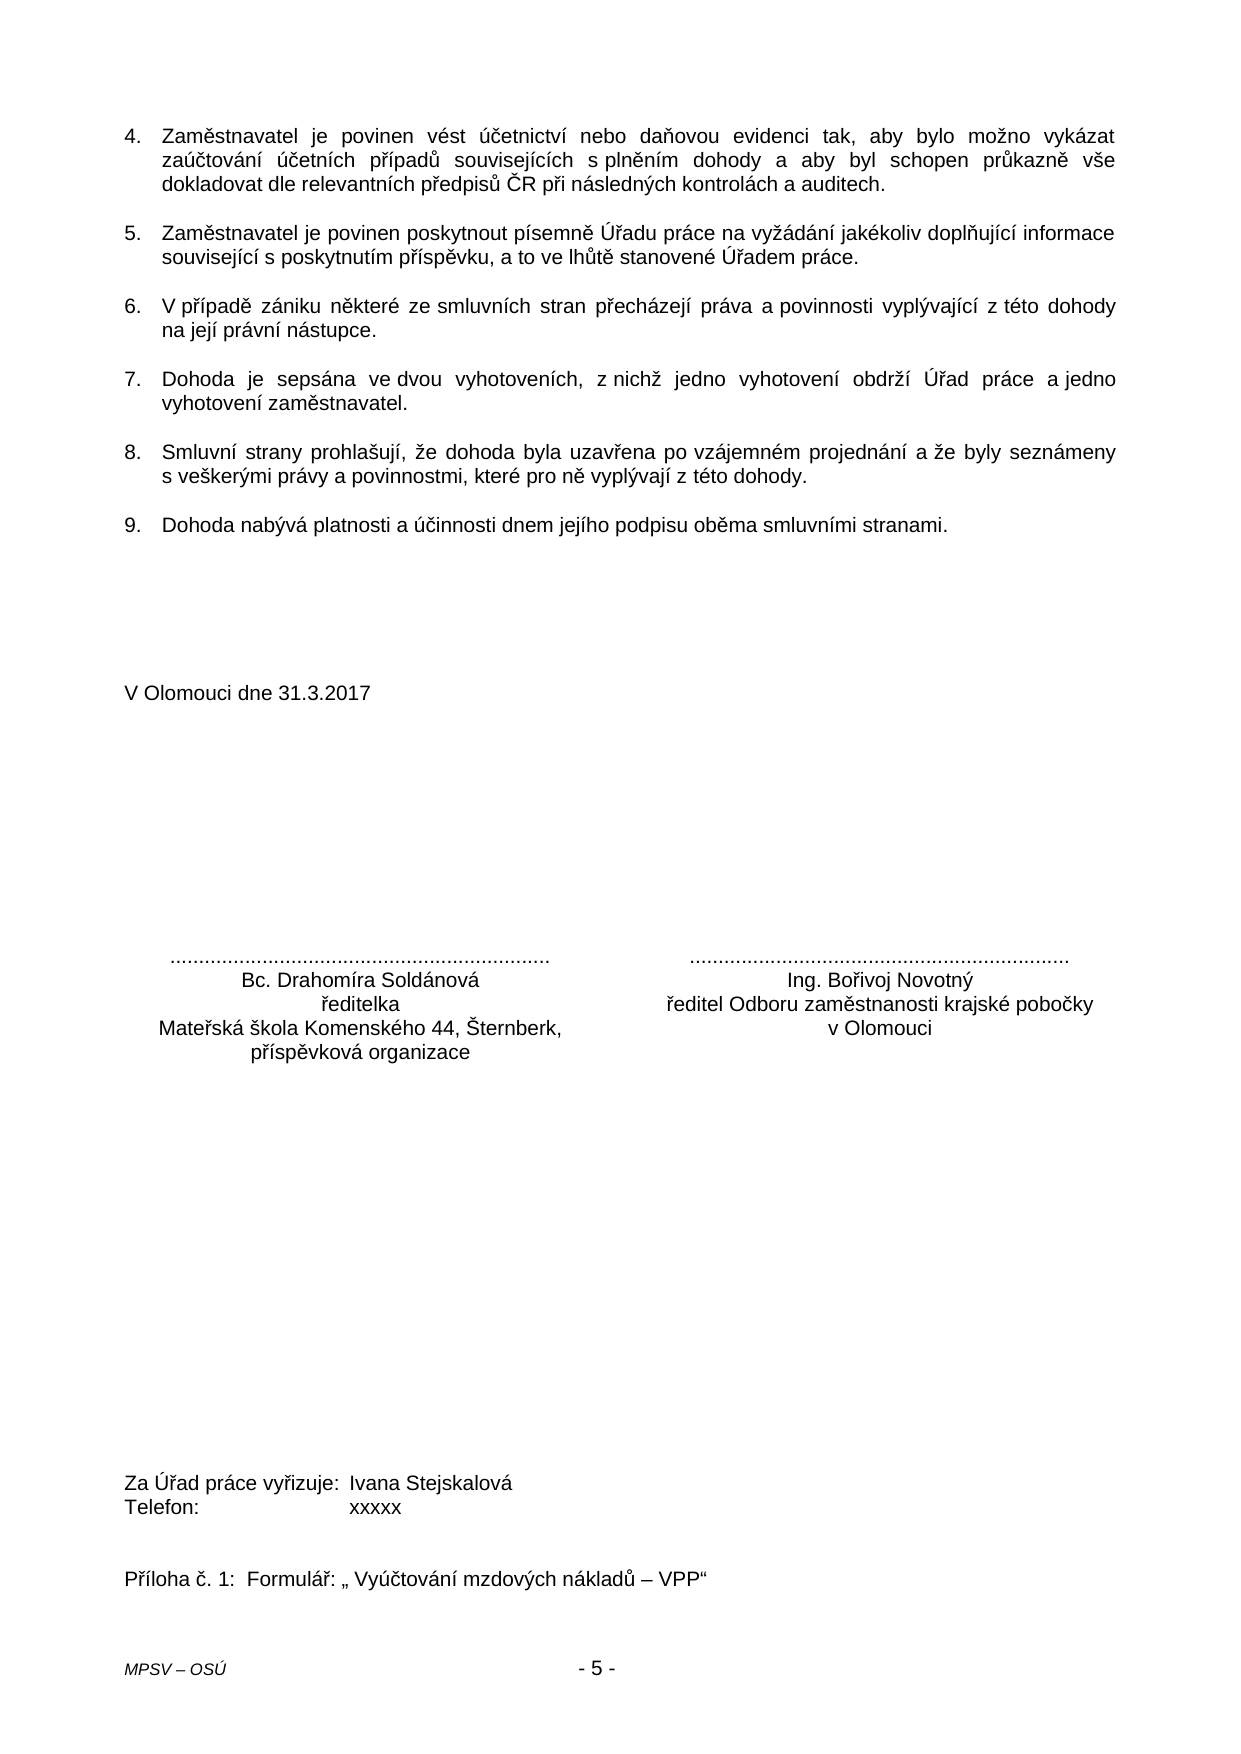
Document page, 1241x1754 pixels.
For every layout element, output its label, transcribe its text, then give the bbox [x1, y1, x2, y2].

text ředitelka [124, 992, 596, 1016]
text Telefon: xxxxx [124, 1495, 1116, 1519]
text Bc. Drahomíra Soldánová [124, 968, 596, 992]
text Mateřská škola Komenského 44, Šternberk, příspěvková organizace [124, 1016, 596, 1064]
text Zaměstnavatel je povinen poskytnout písemně Úřadu práce na vyžádání jakékoliv doplňující informace související s poskytnutím příspěvku, a to ve lhůtě stanovené Úřadem práce. [124, 221, 1116, 269]
text Za Úřad práce vyřizuje: Ivana Stejskalová [124, 1471, 1116, 1495]
text Zaměstnavatel je povinen vést účetnictví nebo daňovou evidenci tak, aby bylo možno vykázat zaúčtování účetních případů souvisejících s plněním dohody a aby byl schopen průkazně vše dokladovat dle relevantních předpisů ČR při následných kontrolách a auditech. [124, 124, 1116, 196]
text Dohoda je sepsána ve dvou vyhotoveních, z nichž jedno vyhotovení obdrží Úřad práce a jedno vyhotovení zaměstnavatel. [124, 367, 1116, 415]
text Ing. Bořivoj Novotný [644, 968, 1116, 992]
text V případě zániku některé ze smluvních stran přecházejí práva a povinnosti vyplývající z této dohody na její právní nástupce. [124, 294, 1116, 342]
text .................................................................. [124, 944, 596, 968]
text Smluvní strany prohlašují, že dohoda byla uzavřena po vzájemném projednání a že byly seznámeny s veškerými právy a povinnostmi, které pro ně vyplývají z této dohody. [124, 440, 1116, 488]
text .................................................................. [644, 944, 1116, 968]
text Příloha č. 1: Formulář: „ Vyúčtování mzdových nákladů – VPP“ [124, 1567, 1116, 1591]
text Dohoda nabývá platnosti a účinnosti dnem jejího podpisu oběma smluvními stranami. [124, 513, 1116, 537]
text V Olomouci dne 31.3.2017 [124, 680, 1116, 704]
text ředitel Odboru zaměstnanosti krajské pobočky v Olomouci [644, 992, 1116, 1040]
